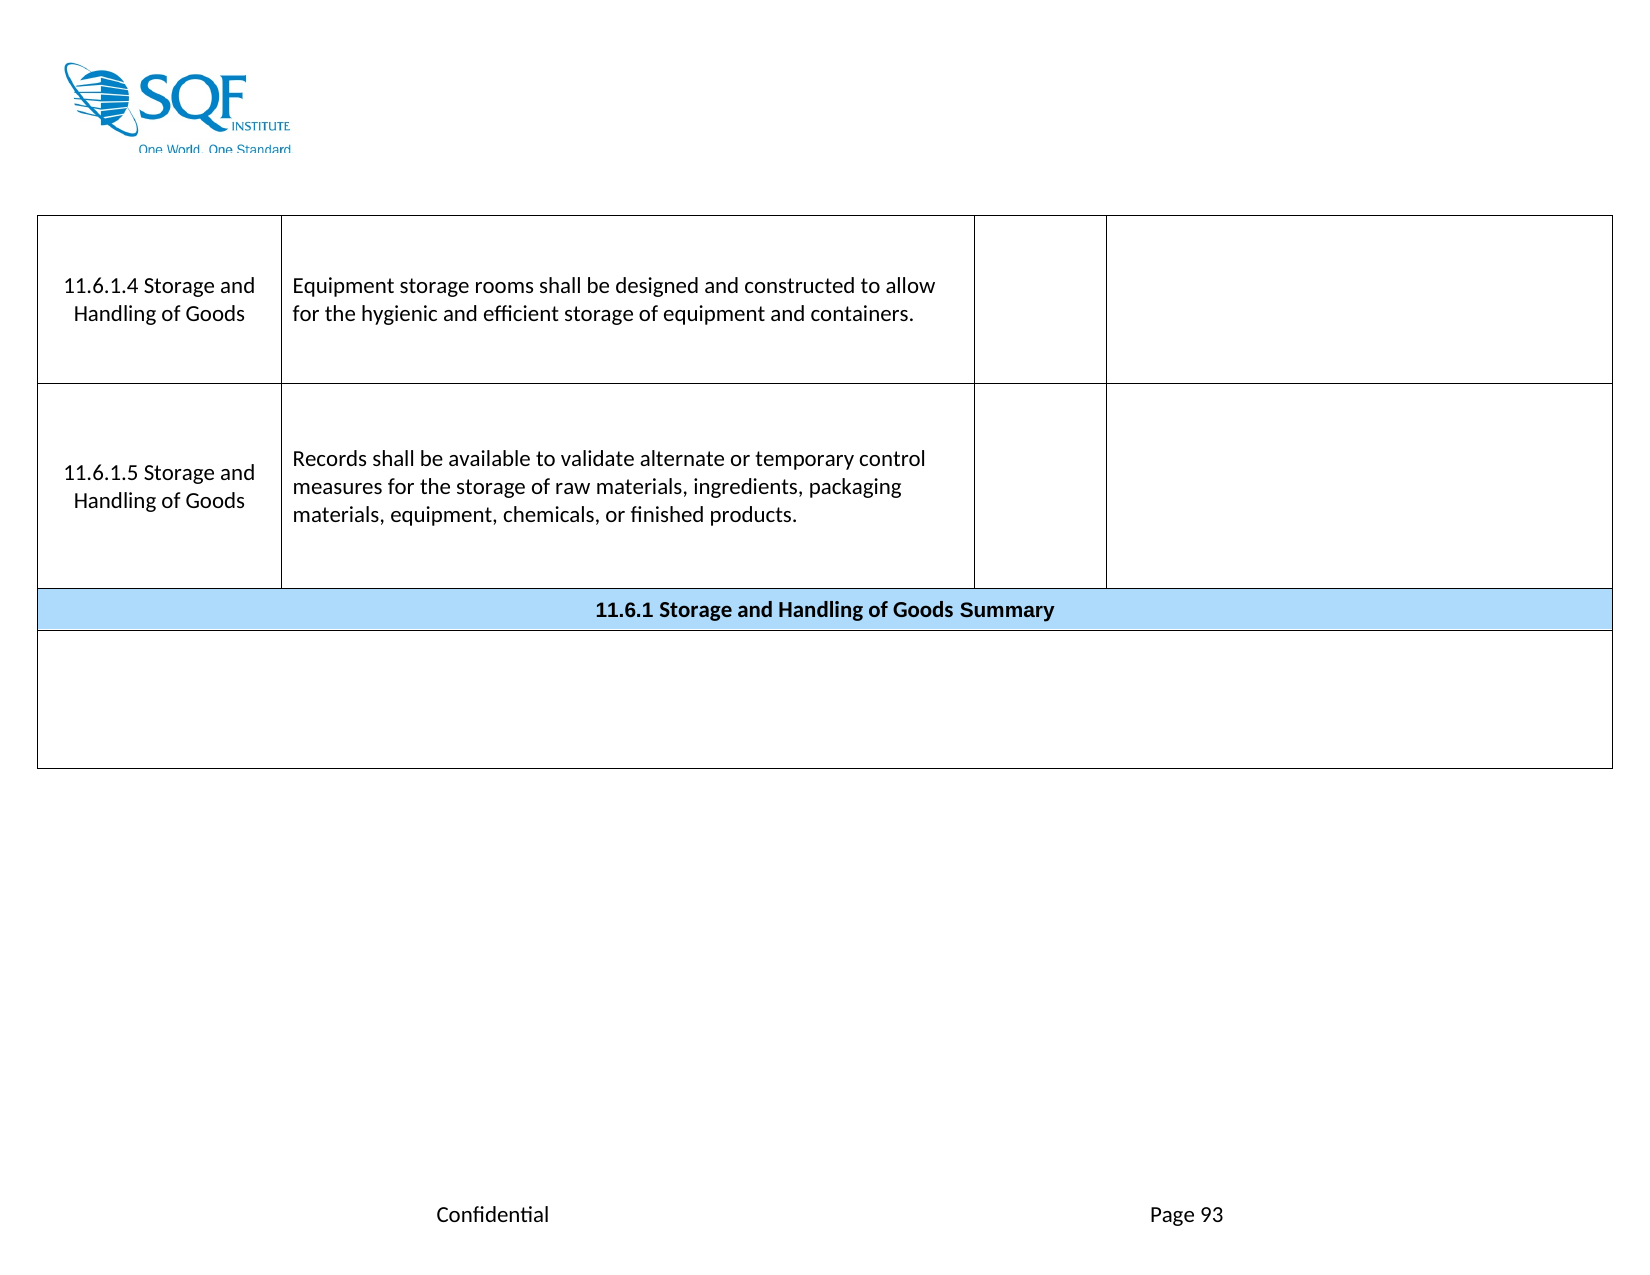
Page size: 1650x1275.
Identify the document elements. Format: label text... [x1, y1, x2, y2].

table_cell 11.6.1 Storage and Handling of Goods Summary [38, 589, 1612, 629]
table_cell 11.6.1.4 Storage and Handling of Goods [38, 216, 281, 383]
table_cell Equipment storage rooms shall be designed and constructed to allow for the hygienic and efficient storage of equipment and containers. [282, 216, 974, 383]
table_cell [975, 384, 1106, 588]
picture [61, 61, 294, 152]
table_cell Records shall be available to validate alternate or temporary control measures for the storage of raw materials, ingredients, packaging materials, equipment, chemicals, or finished products. [282, 384, 974, 588]
table_cell 11.6.1.5 Storage and Handling of Goods [38, 384, 281, 588]
table_cell [1107, 384, 1612, 588]
table_cell [975, 216, 1106, 383]
table_cell [38, 631, 1612, 768]
table_cell [1107, 216, 1612, 383]
